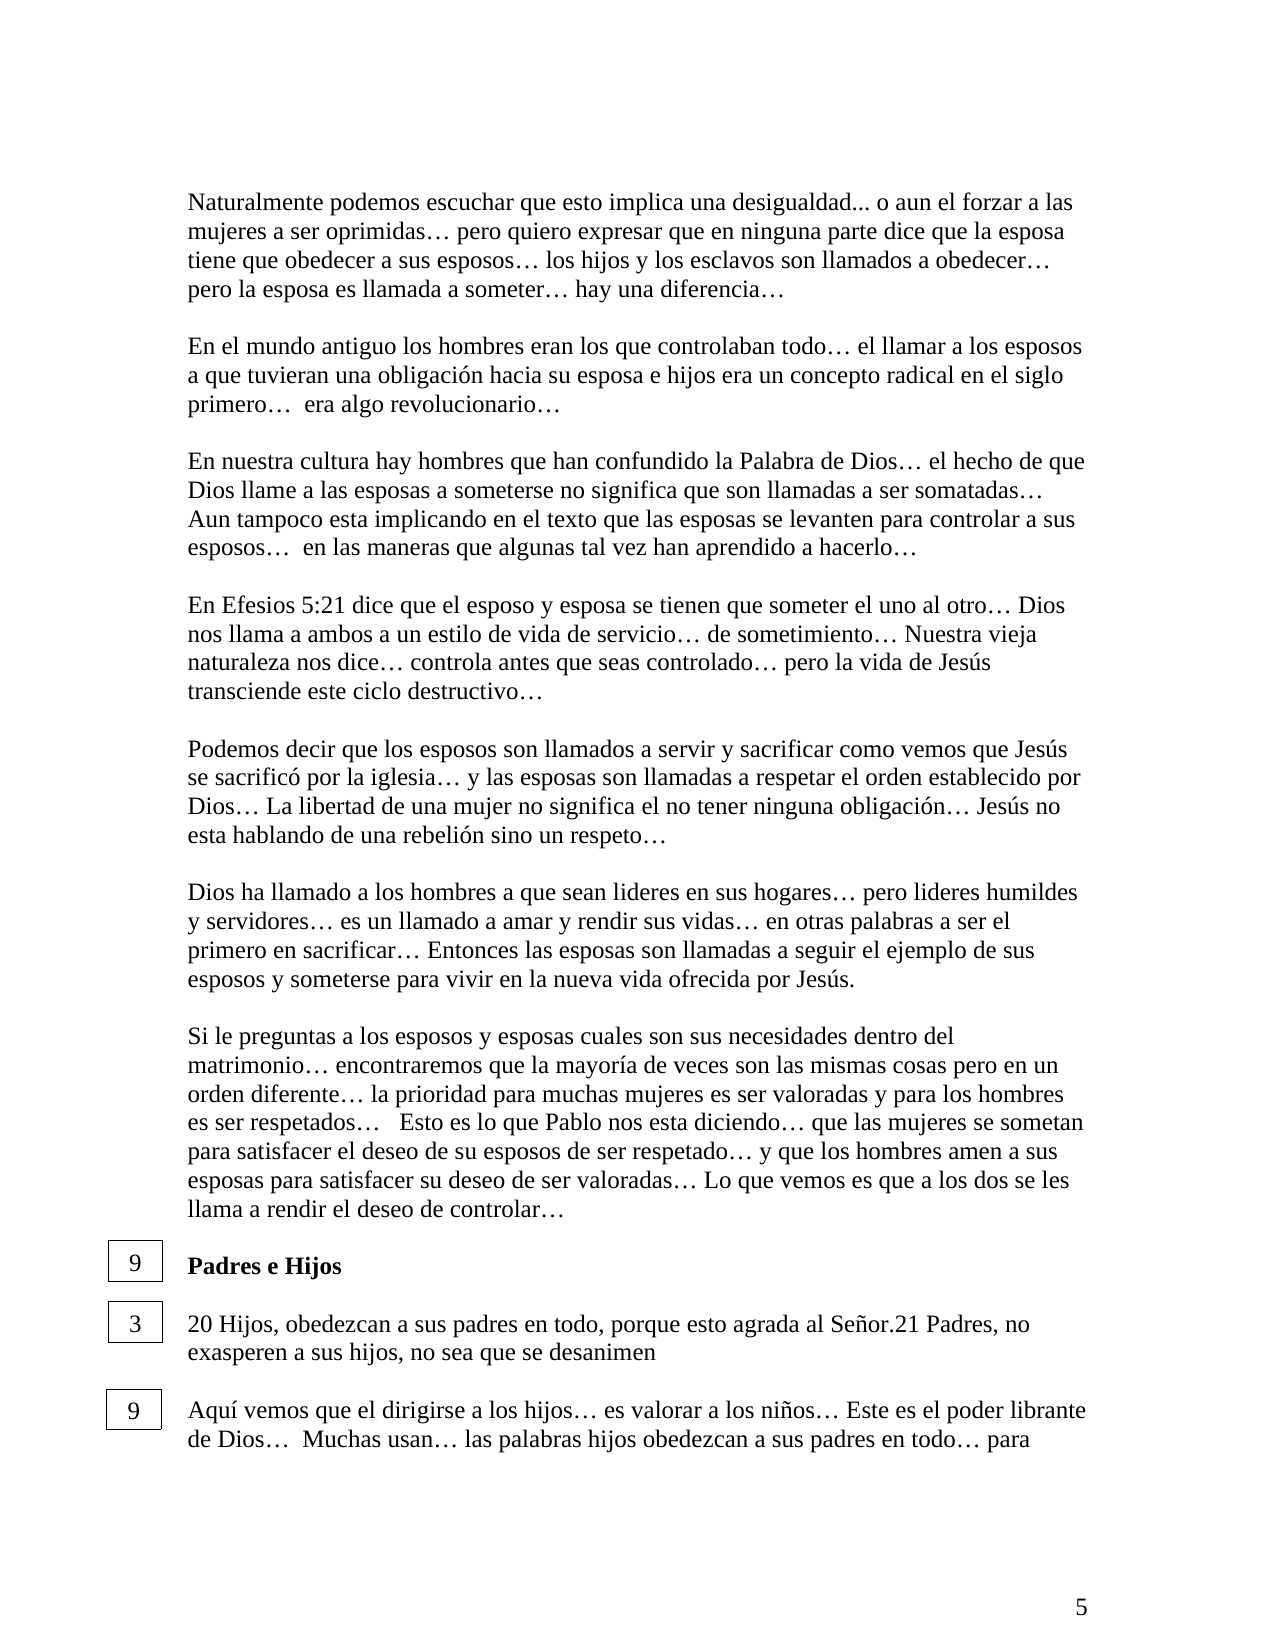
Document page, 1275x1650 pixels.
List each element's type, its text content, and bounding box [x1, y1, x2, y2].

text Padres e Hijos [187, 1251, 1087, 1280]
text Si le preguntas a los esposos y esposas cuales son sus necesidades dentro del matrimonio… encontraremos que la mayoría de veces son las mismas cosas pero en un orden diferente… la prioridad para muchas mujeres es ser valoradas y para los hombres es ser respetados… Esto es lo que Pablo nos esta diciendo… que las mujeres se sometan para satisfacer el deseo de su esposos de ser respetado… y que los hombres amen a sus esposas para satisfacer su deseo de ser valoradas… Lo que vemos es que a los dos se les llama a rendir el deseo de controlar… [187, 1021, 1087, 1222]
text En Efesios 5:21 dice que el esposo y esposa se tienen que someter el uno al otro… Dios nos llama a ambos a un estilo de vida de servicio… de sometimiento… Nuestra vieja naturaleza nos dice… controla antes que seas controlado… pero la vida de Jesús transciende este ciclo destructivo… [187, 590, 1087, 705]
text 20 Hijos, obedezcan a sus padres en todo, porque esto agrada al Señor.21 Padres, no exasperen a sus hijos, no sea que se desanimen [187, 1309, 1087, 1366]
text Dios ha llamado a los hombres a que sean lideres en sus hogares… pero lideres humildes y servidores… es un llamado a amar y rendir sus vidas… en otras palabras a ser el primero en sacrificar… Entonces las esposas son llamadas a seguir el ejemplo de sus esposos y someterse para vivir en la nueva vida ofrecida por Jesús. [187, 877, 1087, 992]
text Podemos decir que los esposos son llamados a servir y sacrificar como vemos que Jesús se sacrificó por la iglesia… y las esposas son llamadas a respetar el orden establecido por Dios… La libertad de una mujer no significa el no tener ninguna obligación… Jesús no esta hablando de una rebelión sino un respeto… [187, 734, 1087, 849]
text En el mundo antiguo los hombres eran los que controlaban todo… el llamar a los esposos a que tuvieran una obligación hacia su esposa e hijos era un concepto radical en el siglo primero… era algo revolucionario… [187, 331, 1087, 417]
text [187, 1395, 1087, 1452]
text Naturalmente podemos escuchar que esto implica una desigualdad... o aun el forzar a las mujeres a ser oprimidas… pero quiero expresar que en ninguna parte dice que la esposa tiene que obedecer a sus esposos… los hijos y los esclavos son llamados a obedecer… pero la esposa es llamada a someter… hay una diferencia… [187, 187, 1087, 302]
text En nuestra cultura hay hombres que han confundido la Palabra de Dios… el hecho de que Dios llame a las esposas a someterse no significa que son llamadas a ser somatadas… Aun tampoco esta implicando en el texto que las esposas se levanten para controlar a sus esposos… en las maneras que algunas tal vez han aprendido a hacerlo… [187, 446, 1087, 561]
